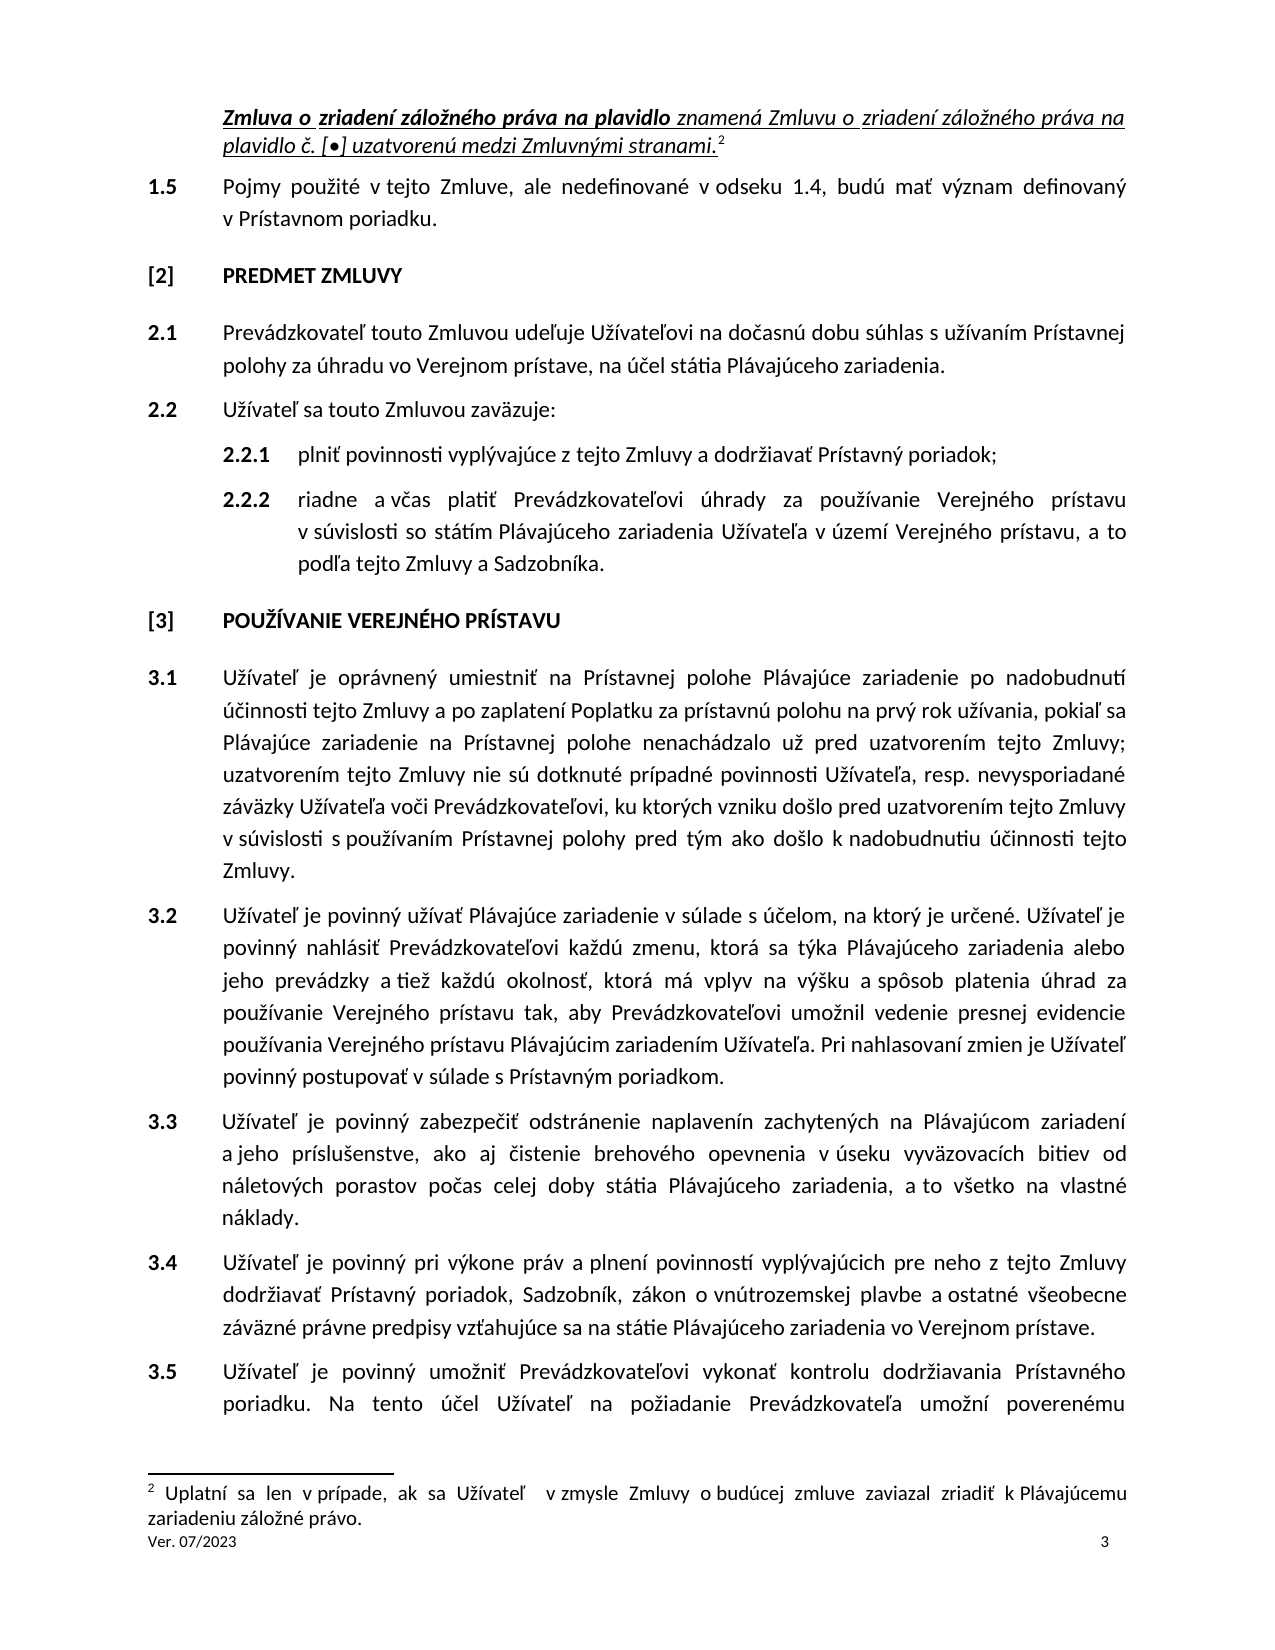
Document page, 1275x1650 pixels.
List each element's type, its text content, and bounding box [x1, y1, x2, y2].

list Užívateľ je povinný užívať Plávajúce zariadenie v súlade s účelom, na ktorý je určené. Užívateľ je povinný nahlásiť Prevádzkovateľovi každú zmenu, ktorá sa týka Plávajúceho zariadenia alebo jeho prevádzky a tiež každú okolnosť, ktorá má vplyv na výšku a spôsob platenia úhrad za používanie Verejného prístavu tak, aby Prevádzkovateľovi umožnil vedenie presnej evidencie používania Verejného prístavu Plávajúcim zariadením Užívateľa. Pri nahlasovaní zmien je Užívateľ povinný postupovať v súlade s Prístavným poriadkom. [148, 901, 1127, 1090]
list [148, 1357, 1127, 1417]
list POUŽÍVANIE VEREJNÉHO PRÍSTAVU [148, 606, 1127, 634]
list Prevádzkovateľ touto Zmluvou udeľuje Užívateľovi na dočasnú dobu súhlas s užívaním Prístavnej polohy za úhradu vo Verejnom prístave, na účel státia Plávajúceho zariadenia. [148, 318, 1127, 379]
list Užívateľ je povinný pri výkone práv a plnení povinností vyplývajúcich pre neho z tejto Zmluvy dodržiavať Prístavný poriadok, Sadzobník, zákon o vnútrozemskej plavbe a ostatné všeobecne záväzné právne predpisy vzťahujúce sa na státie Plávajúceho zariadenia vo Verejnom prístave. [148, 1248, 1127, 1341]
text 2.2.1 plniť povinnosti vyplývajúce z tejto Zmluvy a dodržiavať Prístavný poriadok; [223, 440, 1127, 468]
list PREDMET ZMLUVY [148, 261, 1127, 289]
list Užívateľ je oprávnený umiestniť na Prístavnej polohe Plávajúce zariadenie po nadobudnutí účinnosti tejto Zmluvy a po zaplatení Poplatku za prístavnú polohu na prvý rok užívania, pokiaľ sa Plávajúce zariadenie na Prístavnej polohe nenachádzalo už pred uzatvorením tejto Zmluvy; uzatvorením tejto Zmluvy nie sú dotknuté prípadné povinnosti Užívateľa, resp. nevysporiadané záväzky Užívateľa voči Prevádzkovateľovi, ku ktorých vzniku došlo pred uzatvorením tejto Zmluvy v súvislosti s používaním Prístavnej polohy pred tým ako došlo k nadobudnutiu účinnosti tejto Zmluvy. [148, 663, 1127, 885]
list Pojmy použité v tejto Zmluve, ale nedefinované v odseku 1.4, budú mať význam definovaný v Prístavnom poriadku. [148, 172, 1127, 232]
list Užívateľ je povinný zabezpečiť odstránenie naplavenín zachytených na Plávajúcom zariadení a jeho príslušenstve, ako aj čistenie brehového opevnenia v úseku vyväzovacích bitiev od náletových porastov počas celej doby státia Plávajúceho zariadenia, a to všetko na vlastné náklady. [148, 1107, 1127, 1232]
text Zmluva o zriadení záložného práva na plavidlo znamená Zmluvu o zriadení záložného práva na plavidlo č. [•] uzatvorenú medzi Zmluvnými stranami. [223, 103, 1127, 159]
text 2.2.2 riadne a včas platiť Prevádzkovateľovi úhrady za používanie Verejného prístavu v súvislosti so státím Plávajúceho zariadenia Užívateľa v území Verejného prístavu, a to podľa tejto Zmluvy a Sadzobníka. [223, 485, 1127, 577]
list Užívateľ sa touto Zmluvou zaväzuje: [148, 395, 1127, 423]
